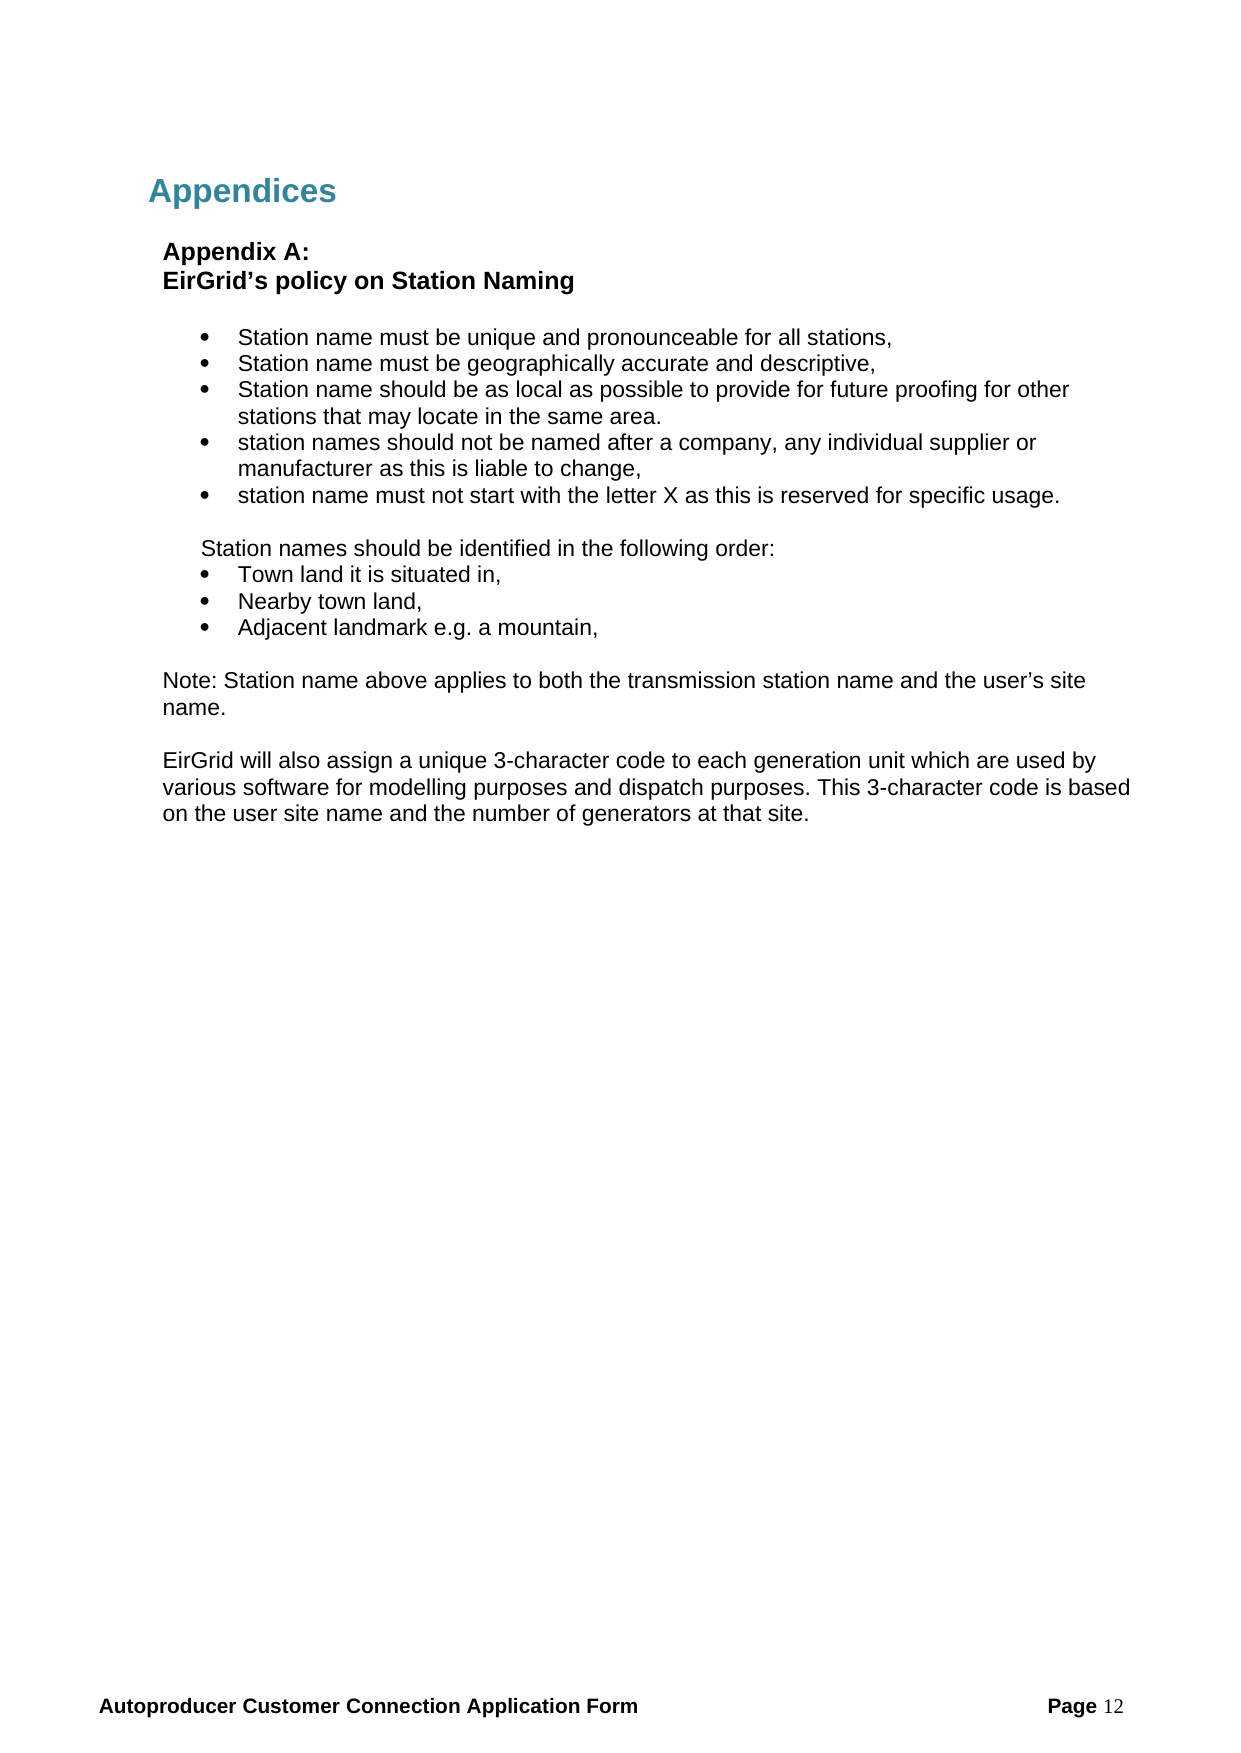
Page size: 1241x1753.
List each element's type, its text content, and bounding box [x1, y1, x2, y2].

list station names should not be named after a company, any individual supplier or manufacturer as this is liable to change, [201, 429, 1138, 482]
list Station name should be as local as possible to provide for future proofing for other stations that may locate in the same area. [201, 376, 1138, 429]
list Station name must be geographically accurate and descriptive, [201, 350, 1138, 376]
text Note: Station name above applies to both the transmission station name and the user’s site name. [162, 667, 1138, 720]
list Station name must be unique and pronounceable for all stations, [201, 324, 1138, 350]
text EirGrid will also assign a unique 3-character code to each generation unit which are used by various software for modelling purposes and dispatch purposes. This 3-character code is based on the user site name and the number of generators at that site. [162, 747, 1138, 826]
text Station names should be identified in the following order: [201, 535, 1138, 561]
text Appendix A: [162, 237, 1138, 266]
list station name must not start with the letter X as this is reserved for specific usage. [201, 482, 1138, 508]
list Adjacent landmark e.g. a mountain, [201, 614, 1138, 640]
text Appendices [148, 171, 1138, 209]
text EirGrid’s policy on Station Naming [162, 266, 1138, 294]
list Town land it is situated in, [201, 561, 1138, 588]
list Nearby town land, [201, 588, 1138, 614]
